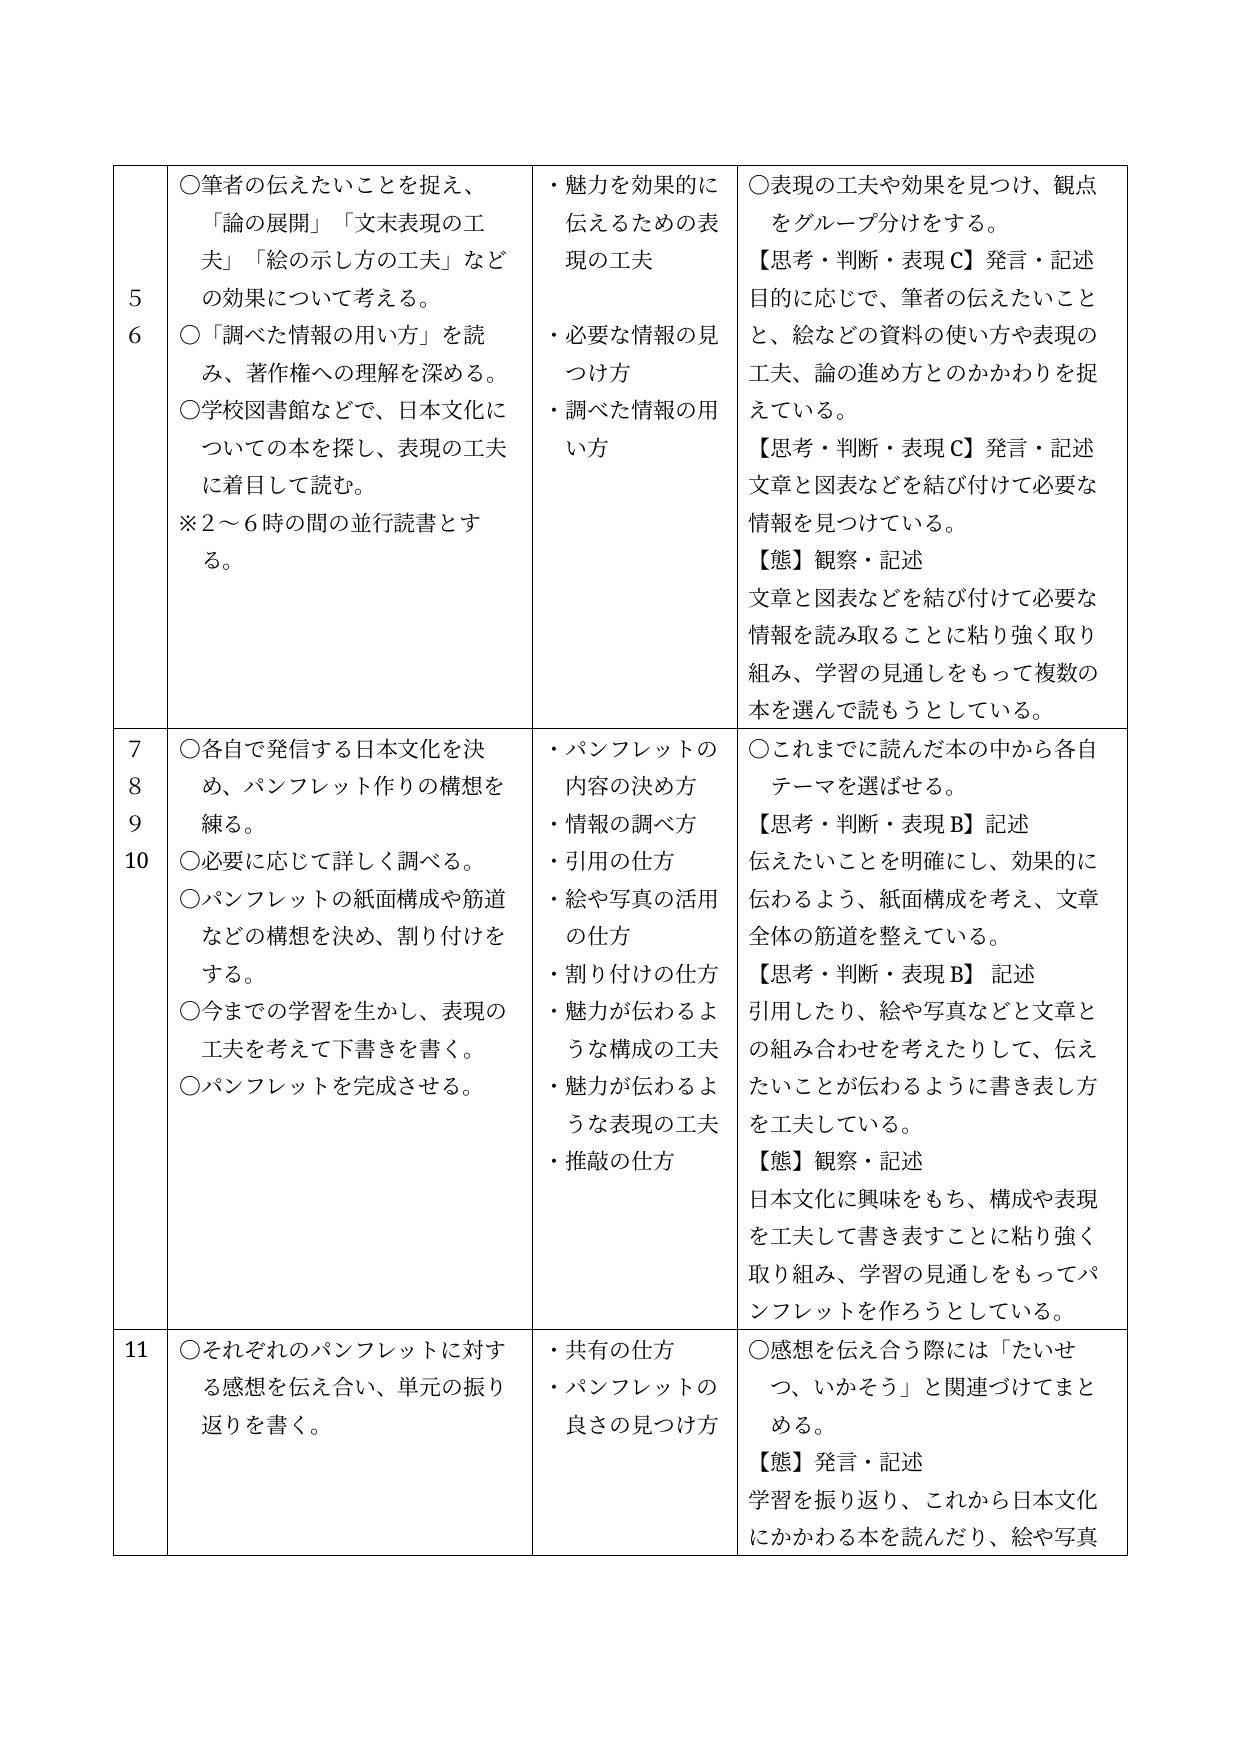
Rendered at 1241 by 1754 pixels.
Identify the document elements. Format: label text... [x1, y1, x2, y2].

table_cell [533, 1330, 737, 1555]
table_cell 〇これまでに読んだ本の中から各自 テーマを選ばせる。 【思考・判断・表現B】記述 伝えたいことを明確にし、効果的に伝わるよう、紙面構成を考え、文章全体の筋道を整えている。 【思考・判断・表現B】 記述 引用したり、絵や写真などと文章との組み合わせを考えたりして、伝えたいことが伝わるように書き表し方を工夫している。 【態】観察・記述 日本文化に興味をもち、構成や表現を工夫して書き表すことに粘り強く取り組み、学習の見通しをもってパンフレットを作ろうとしている。 [738, 729, 1127, 1329]
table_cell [738, 166, 1127, 728]
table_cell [533, 166, 737, 728]
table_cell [168, 166, 532, 728]
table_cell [738, 1330, 1127, 1555]
table_cell ７ ８ ９ 10 [114, 729, 167, 1329]
table_cell ・パンフレットの内容の決め方 ・情報の調べ方 ・引用の仕方 ・絵や写真の活用の仕方 ・割り付けの仕方 ・魅力が伝わるような構成の工夫 ・魅力が伝わるような表現の工夫 ・推敲の仕方 [533, 729, 737, 1329]
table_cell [168, 1330, 532, 1555]
table_cell 11 [114, 1330, 167, 1555]
table_cell 〇各自で発信する日本文化を決め、パンフレット作りの構想を練る。 〇必要に応じて詳しく調べる。 〇パンフレットの紙面構成や筋道などの構想を決め、割り付けをする。 〇今までの学習を生かし、表現の 工夫を考えて下書きを書く。 〇パンフレットを完成させる。 [168, 729, 532, 1329]
table_cell ２ ３ ５ ６ [114, 166, 167, 728]
